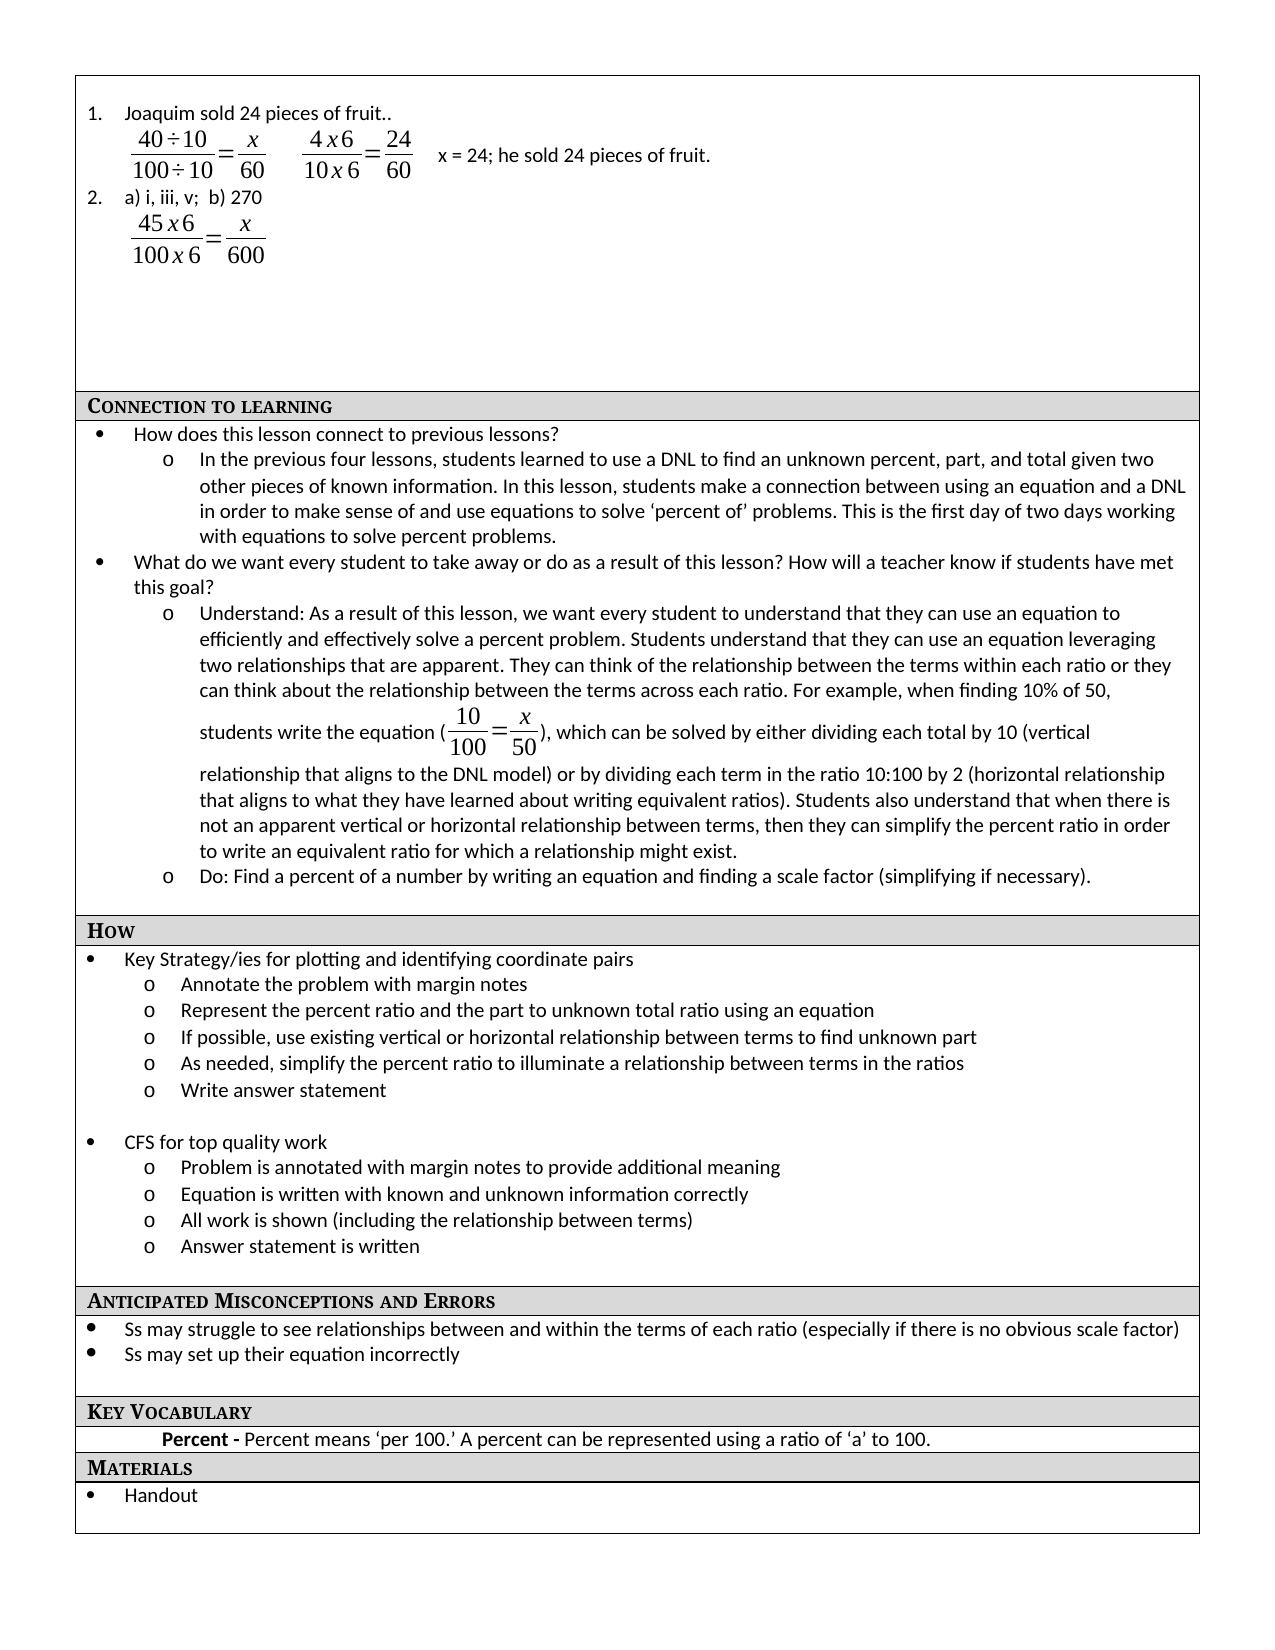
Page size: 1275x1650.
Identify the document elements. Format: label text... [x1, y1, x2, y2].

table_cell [76, 76, 1199, 391]
table_cell How [76, 916, 1199, 945]
table_cell Anticipated Misconceptions and Errors [76, 1287, 1199, 1315]
table_cell Ss may struggle to see relationships between and within the terms of each ratio (especially if there is no obvious scale factor) Ss may set up their equation incorrectly [76, 1316, 1199, 1396]
table_cell Materials [76, 1453, 1199, 1481]
table_cell Connection to learning [76, 392, 1199, 420]
table_cell How does this lesson connect to previous lessons? In the previous four lessons, students learned to use a DNL to find an unknown percent, part, and total given two other pieces of known information. In this lesson, students make a connection between using an equation and a DNL in order to make sense of and use equations to solve ‘percent of’ problems. This is the first day of two days working with equations to solve percent problems. What do we want every student to take away or do as a result of this lesson? How will a teacher know if students have met this goal? Understand: As a result of this lesson, we want every student to understand that they can use an equation to efficiently and effectively solve a percent problem. Students understand that they can use an equation leveraging two relationships that are apparent. They can think of the relationship between the terms within each ratio or they can think about the relationship between the terms across each ratio. For example, when finding 10% of 50, students write the equation (), which can be solved by either dividing each total by 10 (vertical relationship that aligns to the DNL model) or by dividing each term in the ratio 10:100 by 2 (horizontal relationship that aligns to what they have learned about writing equivalent ratios). Students also understand that when there is not an apparent vertical or horizontal relationship between terms, then they can simplify the percent ratio in order to write an equivalent ratio for which a relationship might exist. Do: Find a percent of a number by writing an equation and finding a scale factor (simplifying if necessary). [76, 421, 1199, 915]
table_cell Key Vocabulary [76, 1397, 1199, 1426]
table_cell Key Strategy/ies for plotting and identifying coordinate pairs Annotate the problem with margin notes Represent the percent ratio and the part to unknown total ratio using an equation If possible, use existing vertical or horizontal relationship between terms to find unknown part As needed, simplify the percent ratio to illuminate a relationship between terms in the ratios Write answer statement CFS for top quality work Problem is annotated with margin notes to provide additional meaning Equation is written with known and unknown information correctly All work is shown (including the relationship between terms) Answer statement is written [76, 946, 1199, 1286]
table_cell Handout [76, 1483, 1199, 1533]
table_cell Percent - Percent means ‘per 100.’ A percent can be represented using a ratio of ‘a’ to 100. [76, 1427, 1199, 1452]
